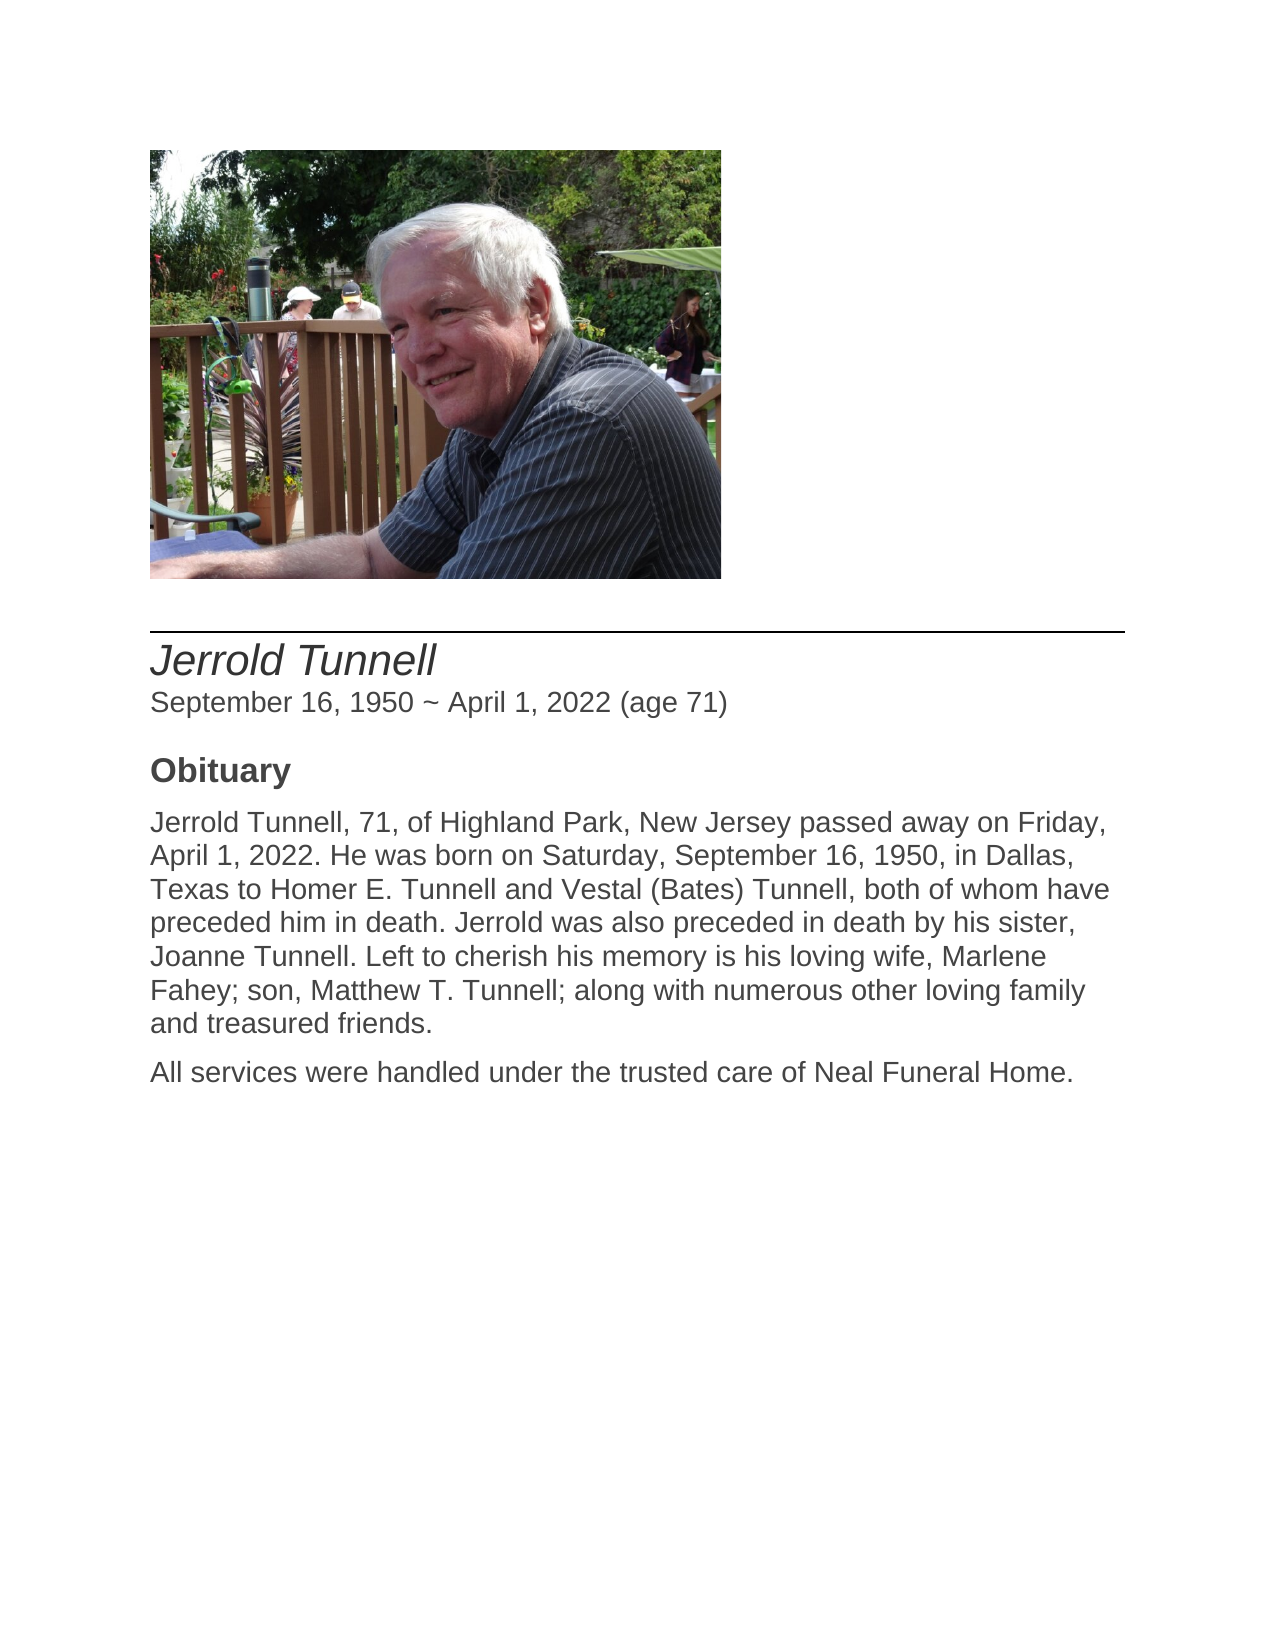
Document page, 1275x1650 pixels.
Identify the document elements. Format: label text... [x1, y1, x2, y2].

text Jerrold Tunnell [150, 634, 1125, 685]
text Jerrold Tunnell, 71, of Highland Park, New Jersey passed away on Friday, April 1, 2022. He was born on Saturday, September 16, 1950, in Dallas, Texas to Homer E. Tunnell and Vestal (Bates) Tunnell, both of whom have preceded him in death. Jerrold was also preceded in death by his sister, Joanne Tunnell. Left to cherish his memory is his loving wife, Marlene Fahey; son, Matthew T. Tunnell; along with numerous other loving family and treasured friends. [150, 805, 1125, 1040]
text All services were handled under the trusted care of Neal Funeral Home. [150, 1055, 1125, 1089]
text Obituary [150, 750, 1125, 789]
text September 16, 1950 ~ April 1, 2022 (age 71) [150, 685, 1125, 718]
picture [150, 150, 722, 579]
